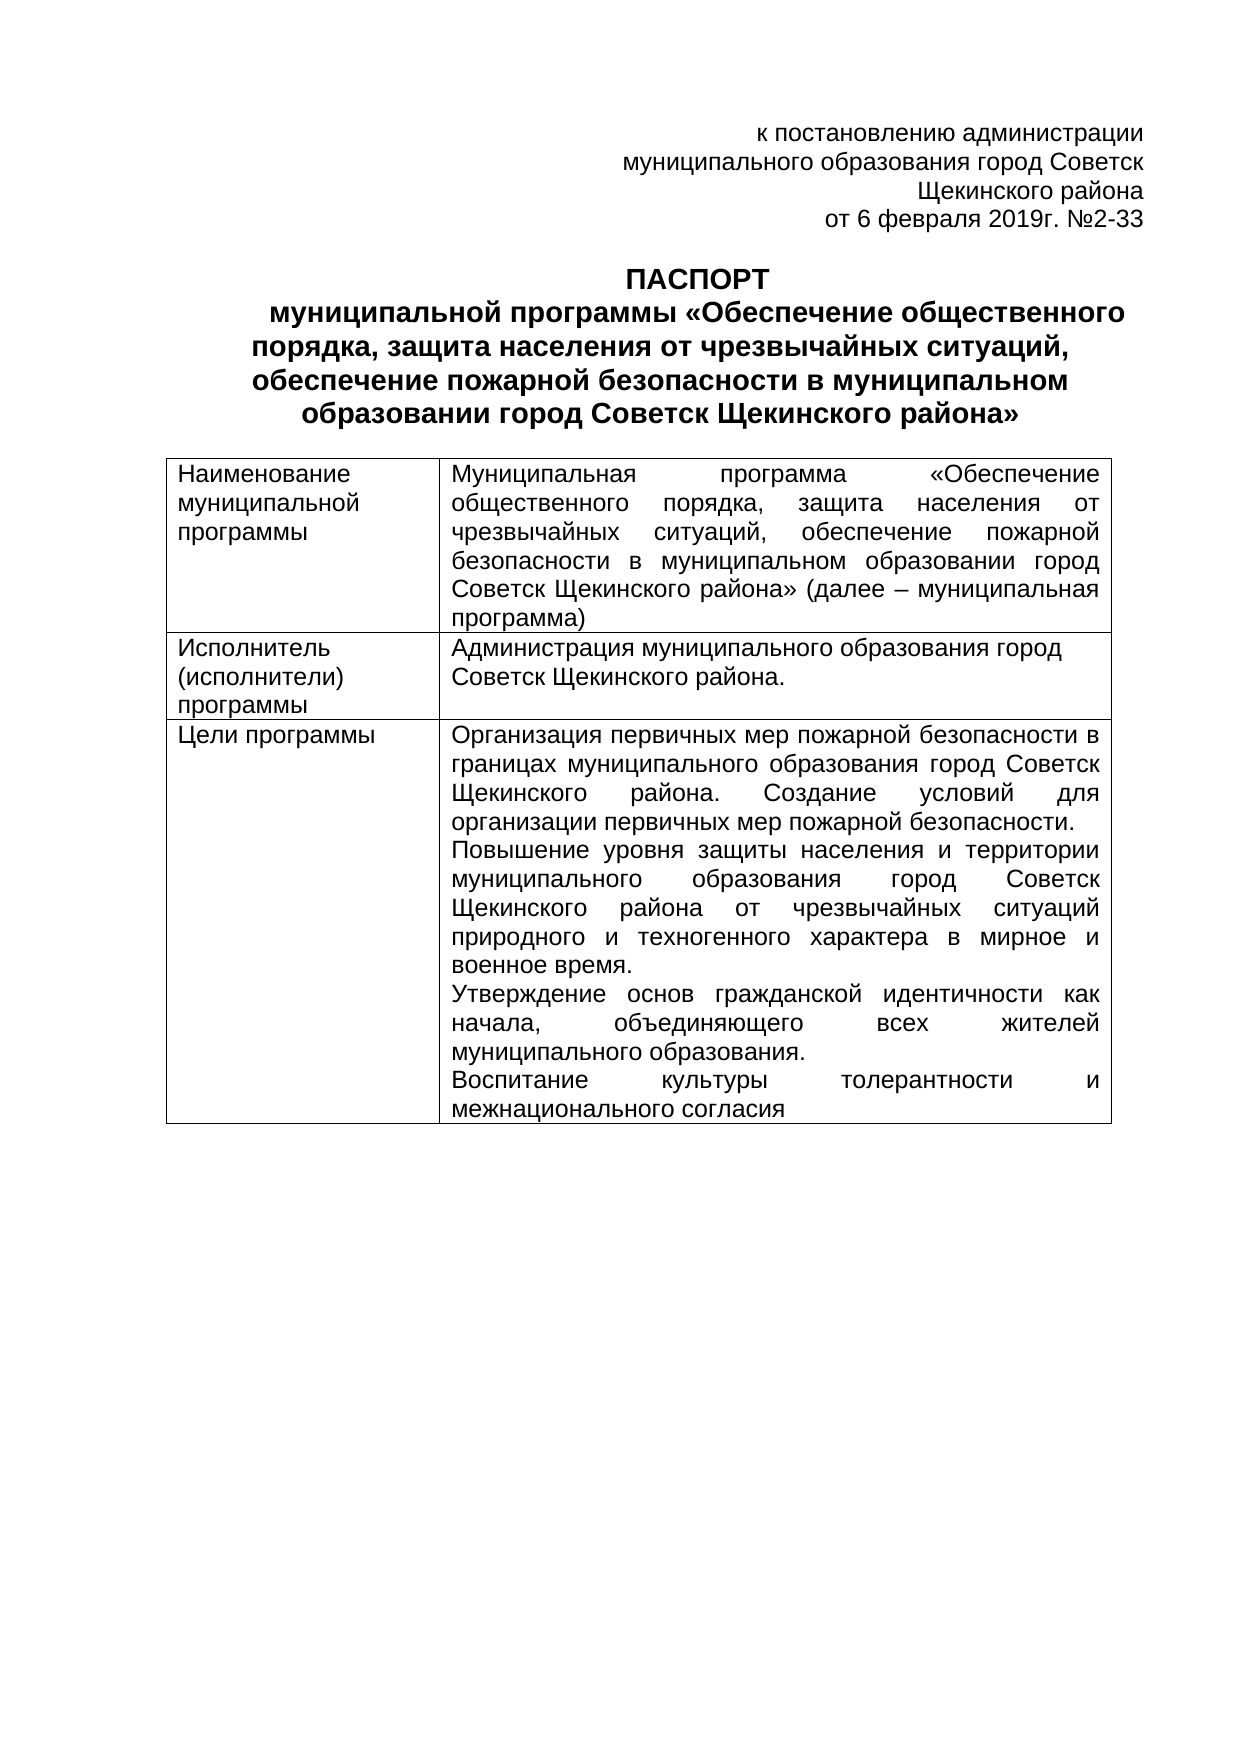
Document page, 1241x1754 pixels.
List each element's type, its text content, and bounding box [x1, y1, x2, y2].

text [177, 147, 1144, 176]
title муниципальной программы «Обеспечение общественного порядка, защита населения от чрезвычайных ситуаций, обеспечение пожарной безопасности в муниципальном образовании город Советск Щекинского района» [177, 295, 1144, 429]
table_cell Цели программы [167, 720, 439, 1123]
text от 6 февраля 2019г. №2-33 [177, 204, 1144, 233]
table_cell Организация первичных мер пожарной безопасности в границах муниципального образования город Советск Щекинского района. Создание условий для организации первичных мер пожарной безопасности. Повышение уровня защиты населения и территории муниципального образования город Советск Щекинского района от чрезвычайных ситуаций природного и техногенного характера в мирное и военное время. Утверждение основ гражданской идентичности как начала, объединяющего всех жителей муниципального образования. Воспитание культуры толерантности и межнационального согласия [440, 720, 1111, 1123]
text ПАСПОРТ [177, 262, 1144, 295]
table_cell Исполнитель (исполнители) программы [167, 633, 439, 719]
table_header Наименование муниципальной программы [167, 459, 439, 632]
table_cell Администрация муниципального образования город Советск Щекинского района. [440, 633, 1111, 719]
text Щекинского района [177, 176, 1144, 204]
text к постановлению администрации [177, 118, 1144, 147]
table_header Муниципальная программа «Обеспечение общественного порядка, защита населения от чрезвычайных ситуаций, обеспечение пожарной безопасности в муниципальном образовании город Советск Щекинского района» (далее – муниципальная программа) [440, 459, 1111, 632]
